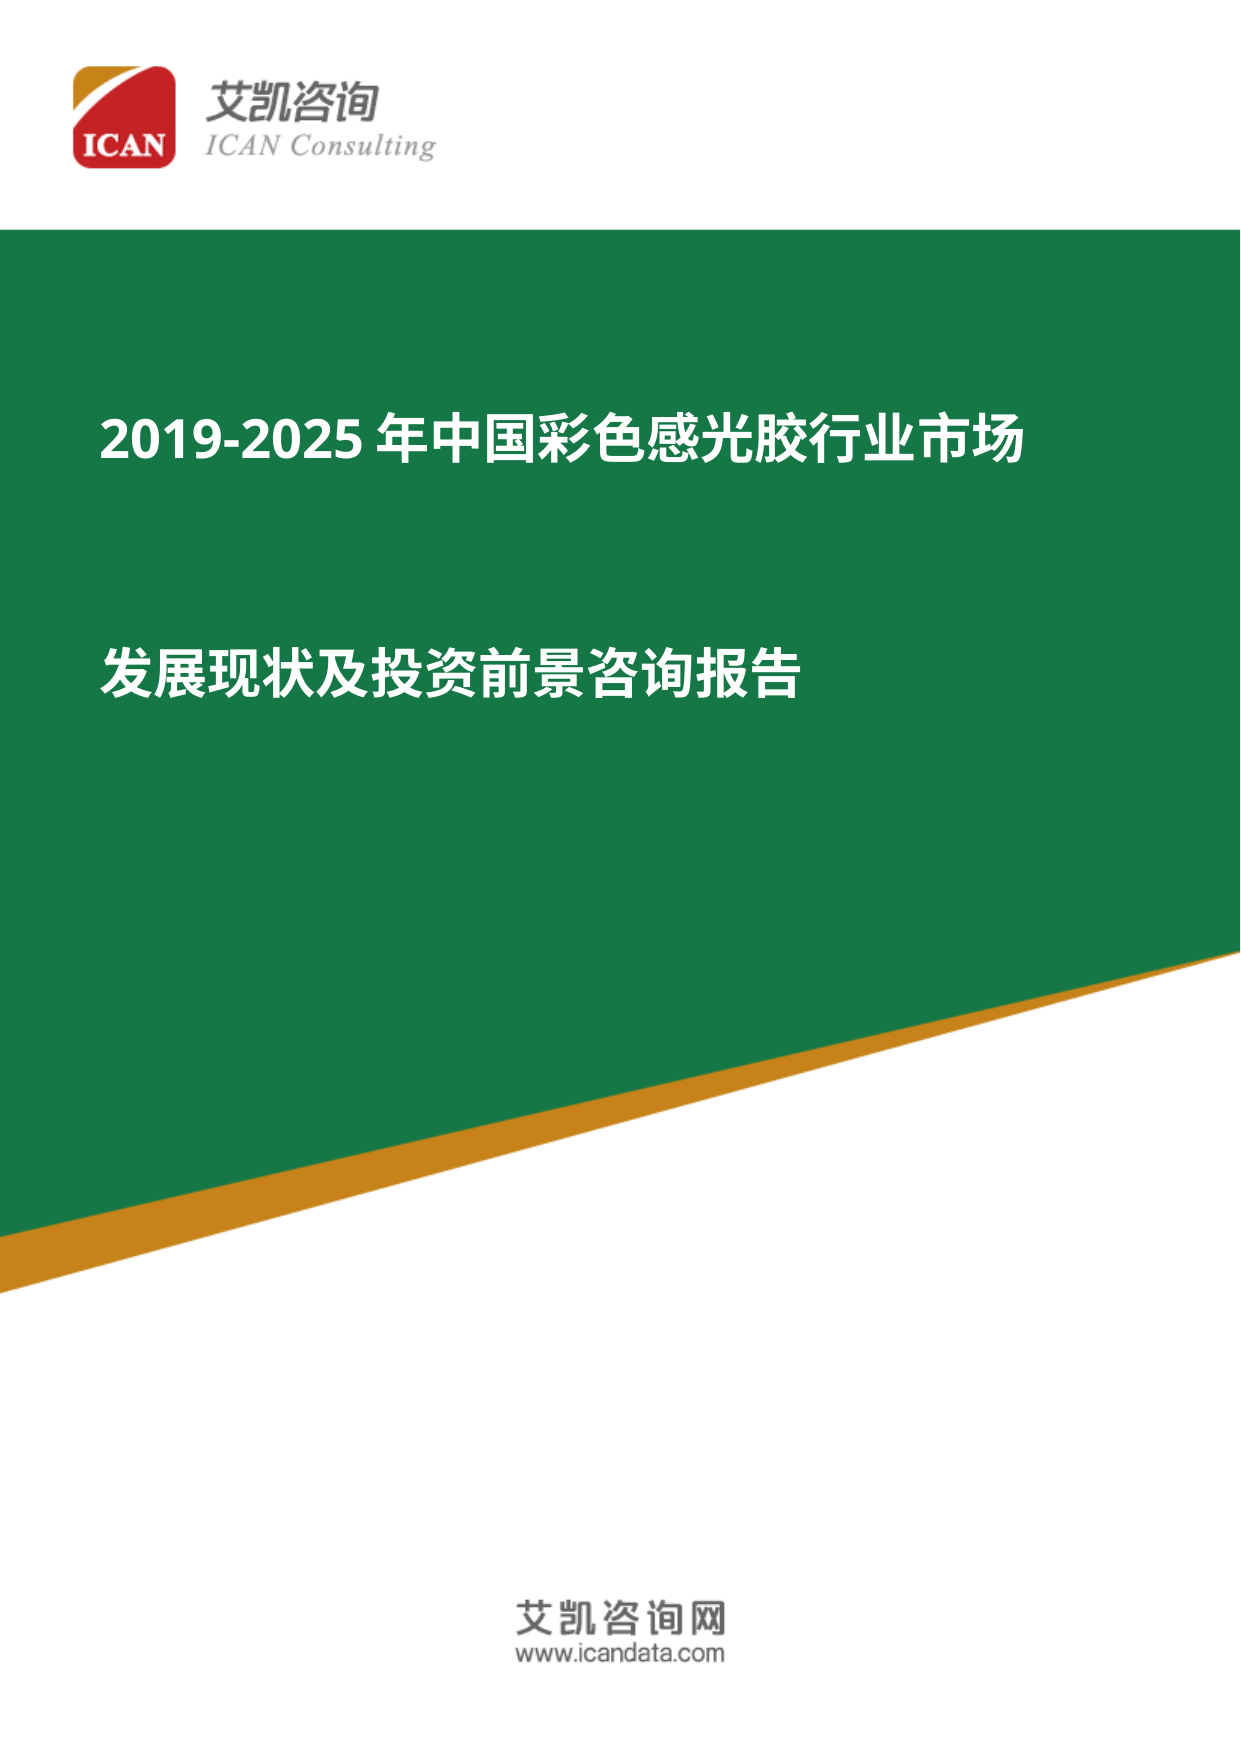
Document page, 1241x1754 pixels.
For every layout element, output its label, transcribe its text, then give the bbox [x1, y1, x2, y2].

picture [0, 5, 1241, 1754]
subtitle 2019-2025年中国彩色感光胶行业市场发展现状及投资前景咨询报告 [99, 386, 1053, 718]
